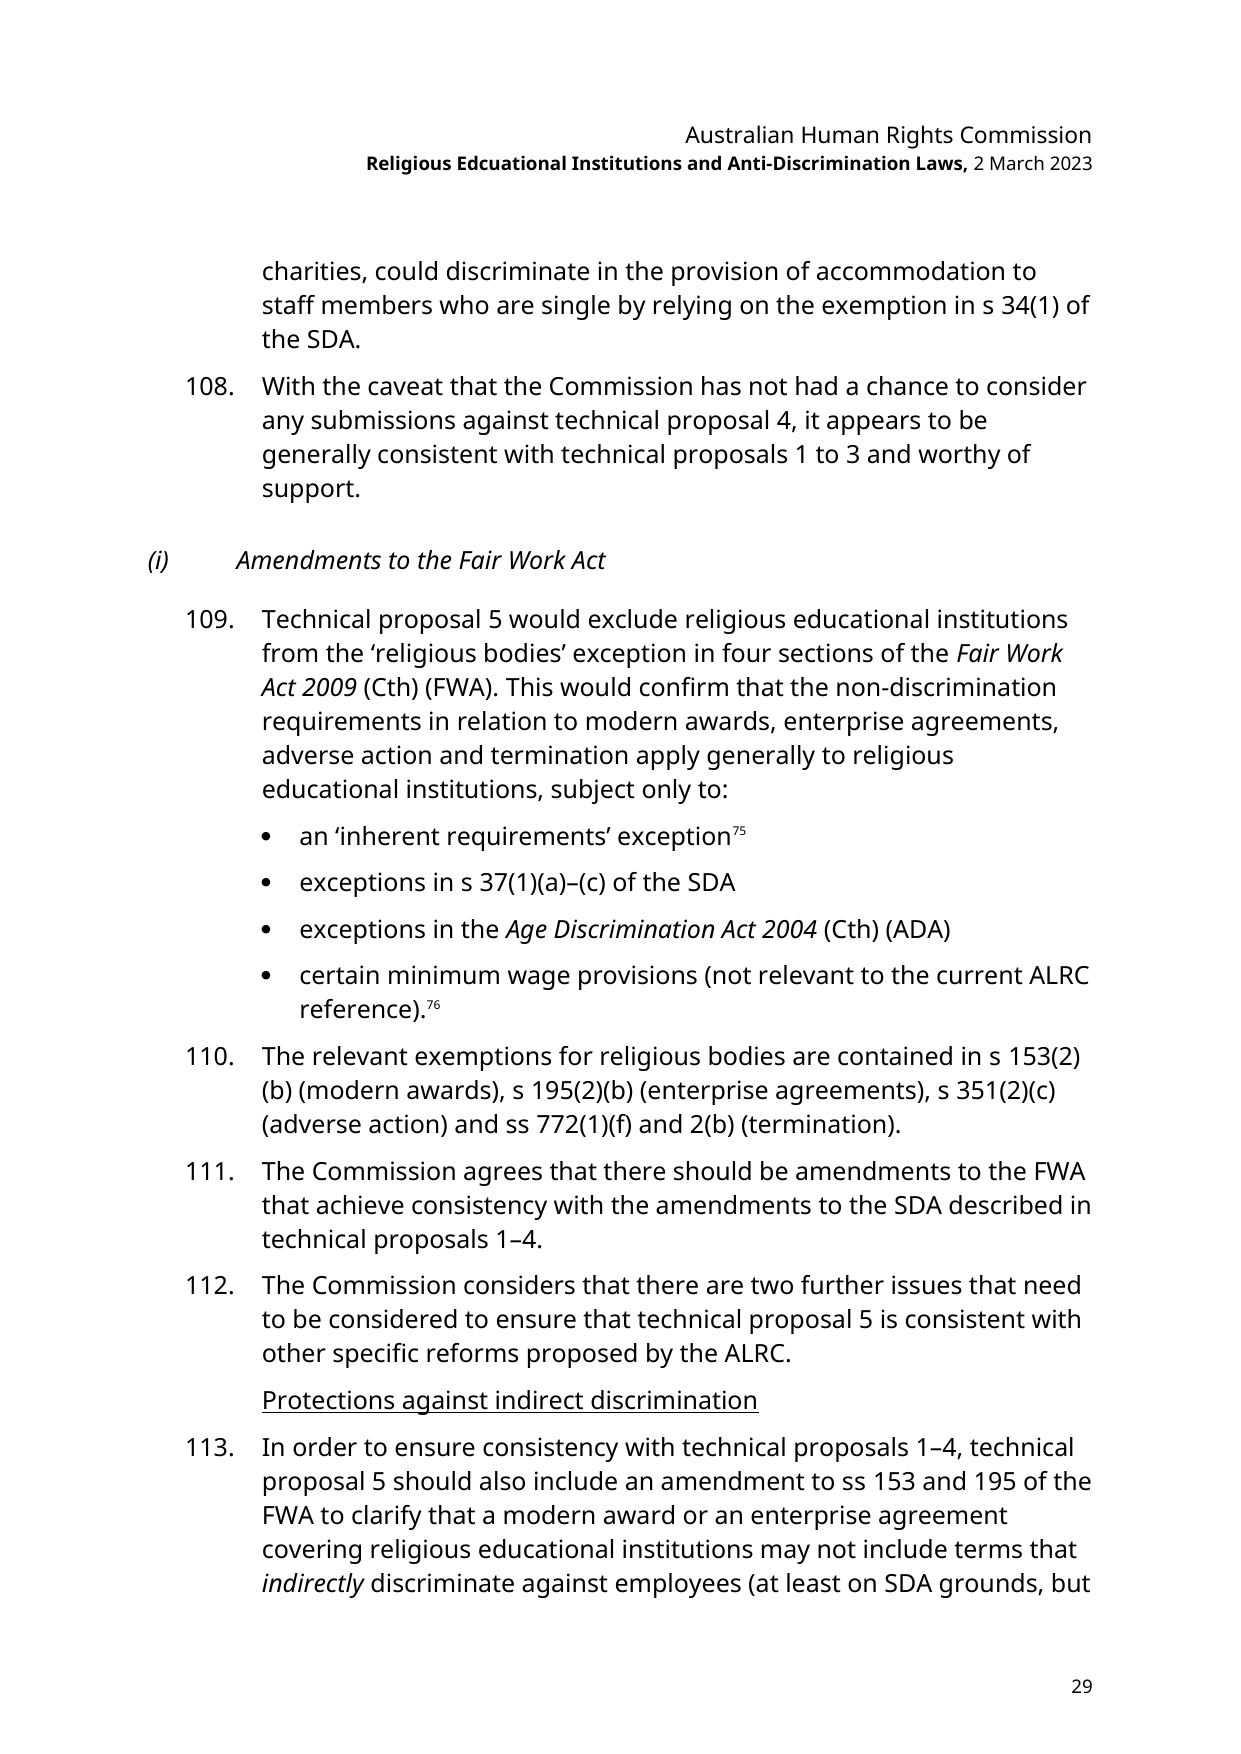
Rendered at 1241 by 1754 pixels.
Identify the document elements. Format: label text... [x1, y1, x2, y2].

list exceptions in the Age Discrimination Act 2004 (Cth) (ADA) [262, 911, 1092, 946]
list The Commission agrees that there should be amendments to the FWA that achieve consistency with the amendments to the SDA described in technical proposals 1–4. [185, 1153, 1092, 1256]
list exceptions in s 37(1)(a)–(c) of the SDA [262, 865, 1092, 899]
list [185, 254, 1092, 356]
list With the caveat that the Commission has not had a chance to consider any submissions against technical proposal 4, it appears to be generally consistent with technical proposals 1 to 3 and worthy of support. [185, 369, 1092, 505]
list Technical proposal 5 would exclude religious educational institutions from the ‘religious bodies’ exception in four sections of the Fair Work Act 2009 (Cth) (FWA). This would confirm that the non-discrimination requirements in relation to modern awards, enterprise agreements, adverse action and termination apply generally to religious educational institutions, subject only to: [185, 601, 1092, 806]
subtitle Amendments to the Fair Work Act [148, 542, 1092, 576]
list The Commission considers that there are two further issues that need to be considered to ensure that technical proposal 5 is consistent with other specific reforms proposed by the ALRC. [185, 1268, 1092, 1370]
list Protections against indirect discrimination [262, 1383, 1092, 1417]
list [185, 1429, 1092, 1599]
list The relevant exemptions for religious bodies are contained in s 153(2)(b) (modern awards), s 195(2)(b) (enterprise agreements), s 351(2)(c) (adverse action) and ss 772(1)(f) and 2(b) (termination). [185, 1039, 1092, 1141]
list certain minimum wage provisions (not relevant to the current ALRC reference). [262, 958, 1092, 1026]
list an ‘inherent requirements’ exception [262, 818, 1092, 852]
